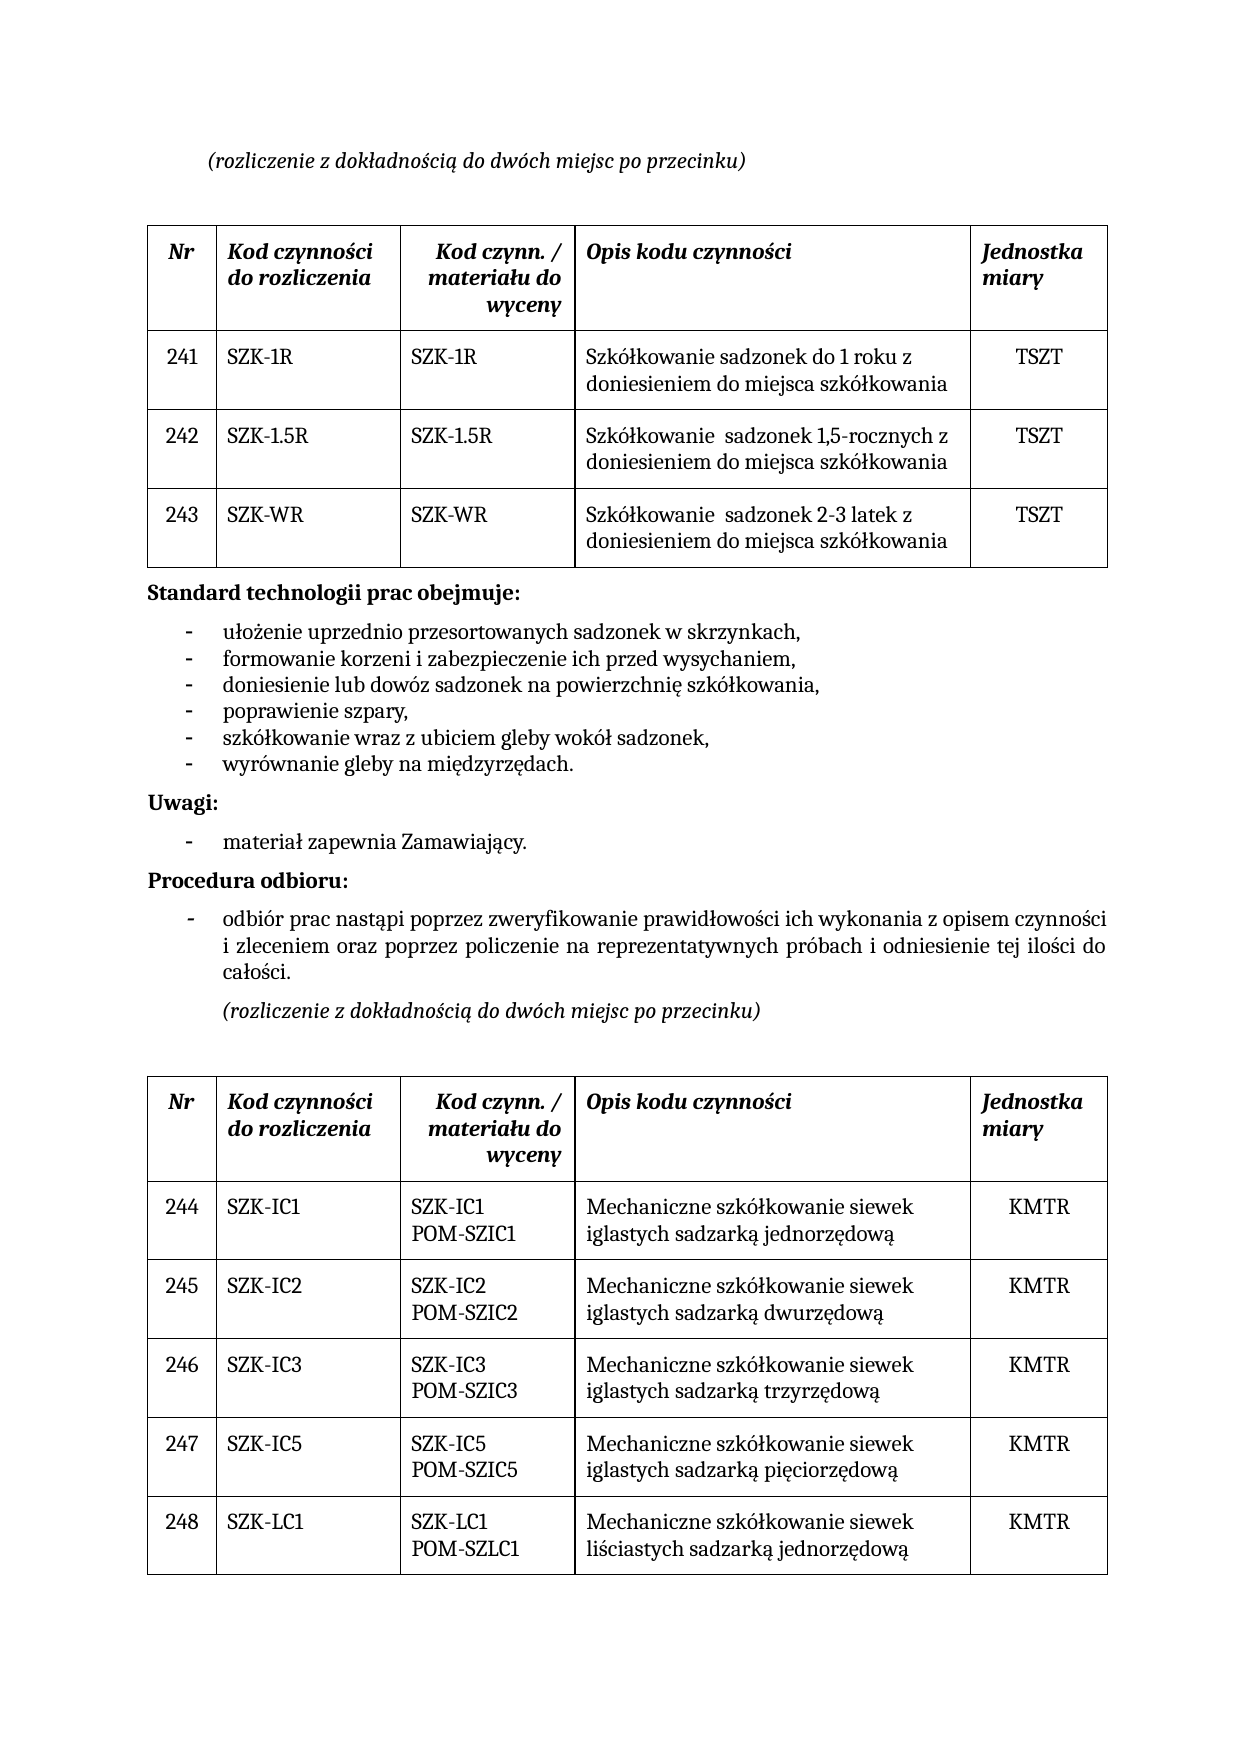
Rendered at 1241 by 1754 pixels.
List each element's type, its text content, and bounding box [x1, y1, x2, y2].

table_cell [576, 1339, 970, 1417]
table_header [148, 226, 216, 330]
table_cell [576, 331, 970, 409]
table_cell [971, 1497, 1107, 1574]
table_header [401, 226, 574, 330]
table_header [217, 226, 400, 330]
list poprawienie szpary, [185, 698, 1107, 724]
list formowanie korzeni i zabezpieczenie ich przed wysychaniem, [185, 645, 1107, 672]
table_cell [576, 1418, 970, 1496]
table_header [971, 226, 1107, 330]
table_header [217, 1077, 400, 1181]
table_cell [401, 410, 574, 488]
text Standard technologii prac obejmuje: [148, 580, 1107, 607]
list wyrównanie gleby na międzyrzędach. [185, 751, 1107, 777]
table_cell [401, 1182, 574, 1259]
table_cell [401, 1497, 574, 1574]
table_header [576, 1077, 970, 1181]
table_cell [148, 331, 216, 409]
list szkółkowanie wraz z ubiciem gleby wokół sadzonek, [185, 724, 1107, 751]
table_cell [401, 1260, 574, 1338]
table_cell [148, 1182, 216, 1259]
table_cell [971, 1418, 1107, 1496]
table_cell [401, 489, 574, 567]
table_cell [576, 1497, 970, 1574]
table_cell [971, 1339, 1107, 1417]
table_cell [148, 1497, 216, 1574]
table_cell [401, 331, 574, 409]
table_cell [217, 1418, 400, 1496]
list materiał zapewnia Zamawiający. [185, 828, 1107, 855]
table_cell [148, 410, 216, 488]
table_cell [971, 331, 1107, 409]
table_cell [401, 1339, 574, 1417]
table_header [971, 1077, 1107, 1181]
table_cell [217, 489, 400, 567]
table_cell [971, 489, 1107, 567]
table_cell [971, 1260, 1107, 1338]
text (rozliczenie z dokładnością do dwóch miejsc po przecinku) [148, 998, 1107, 1024]
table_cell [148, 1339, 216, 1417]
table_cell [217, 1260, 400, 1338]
text (rozliczenie z dokładnością do dwóch miejsc po przecinku) [207, 148, 1107, 174]
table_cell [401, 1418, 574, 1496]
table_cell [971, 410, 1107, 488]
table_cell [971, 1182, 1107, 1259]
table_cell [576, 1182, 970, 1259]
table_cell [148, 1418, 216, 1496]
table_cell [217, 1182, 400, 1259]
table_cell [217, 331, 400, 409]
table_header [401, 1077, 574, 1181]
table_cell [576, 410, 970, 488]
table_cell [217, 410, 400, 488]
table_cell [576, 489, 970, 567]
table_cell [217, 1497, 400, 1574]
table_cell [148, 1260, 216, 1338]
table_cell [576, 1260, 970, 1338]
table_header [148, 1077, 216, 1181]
list odbiór prac nastąpi poprzez zweryfikowanie prawidłowości ich wykonania z opisem czynności i zleceniem oraz poprzez policzenie na reprezentatywnych próbach i odniesienie tej ilości do całości. [185, 906, 1107, 985]
list doniesienie lub dowóz sadzonek na powierzchnię szkółkowania, [185, 672, 1107, 698]
text Procedura odbioru: [148, 867, 1107, 894]
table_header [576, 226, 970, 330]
list ułożenie uprzednio przesortowanych sadzonek w skrzynkach, [185, 619, 1107, 645]
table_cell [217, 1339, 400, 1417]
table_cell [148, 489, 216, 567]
text Uwagi: [148, 790, 1107, 816]
